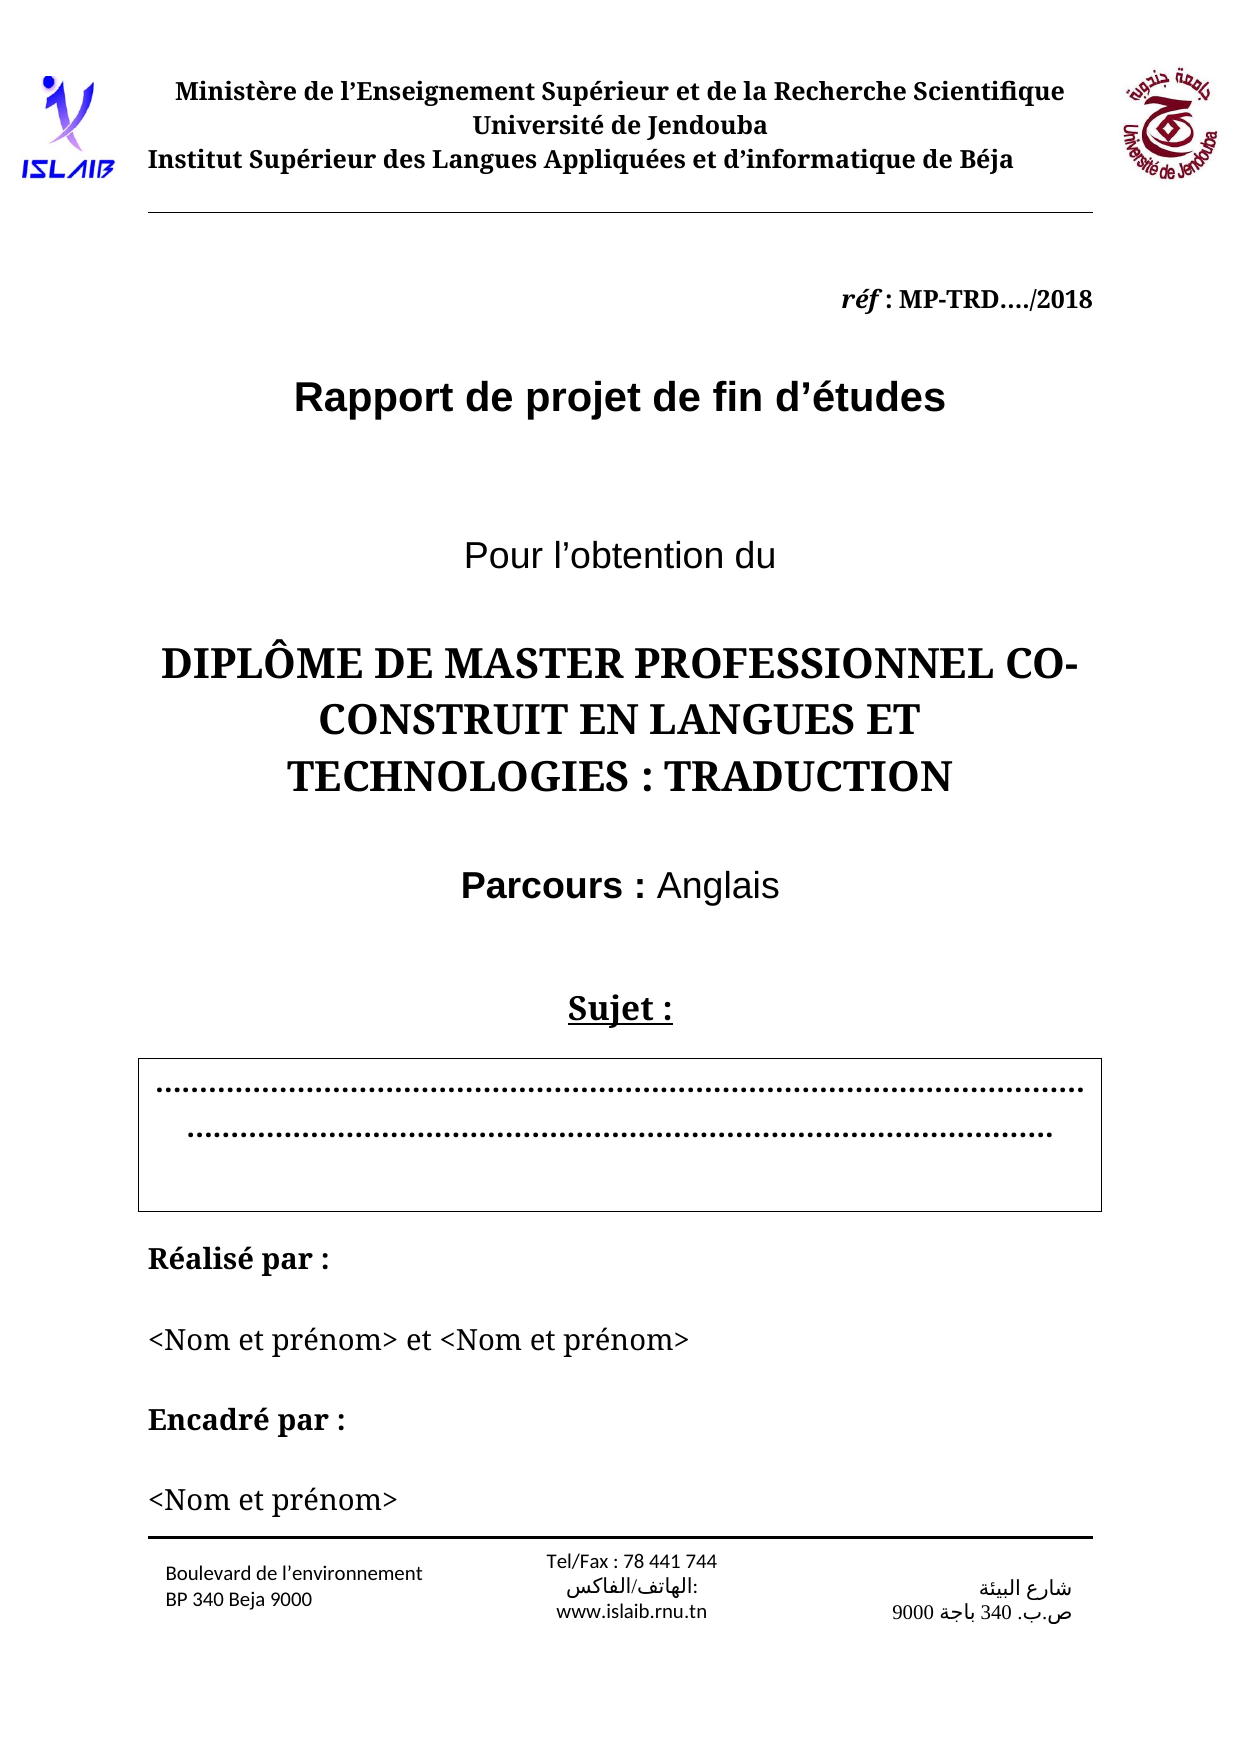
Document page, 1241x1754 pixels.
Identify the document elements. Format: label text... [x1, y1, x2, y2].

text <Nom et prénom> [148, 1479, 1093, 1519]
text Pour l’obtention du [148, 533, 1093, 577]
text Sujet : [148, 985, 1093, 1030]
text …………………………………………………………………………………………………………………….……………………………………………………………. [139, 1059, 1101, 1211]
text Diplôme de Master professionnel co-construit en langues et technologies : Traduction [148, 633, 1093, 804]
text Encadré par : [148, 1399, 1093, 1439]
text réf : MP-TRD…./2018 [148, 281, 1093, 315]
text Réalisé par : [148, 1238, 1093, 1278]
text Rapport de projet de fin d’études [148, 372, 1093, 420]
picture [1114, 59, 1222, 191]
text Parcours : Anglais [148, 863, 1093, 906]
text <Nom et prénom> et <Nom et prénom> [148, 1319, 1093, 1358]
picture [17, 76, 122, 181]
